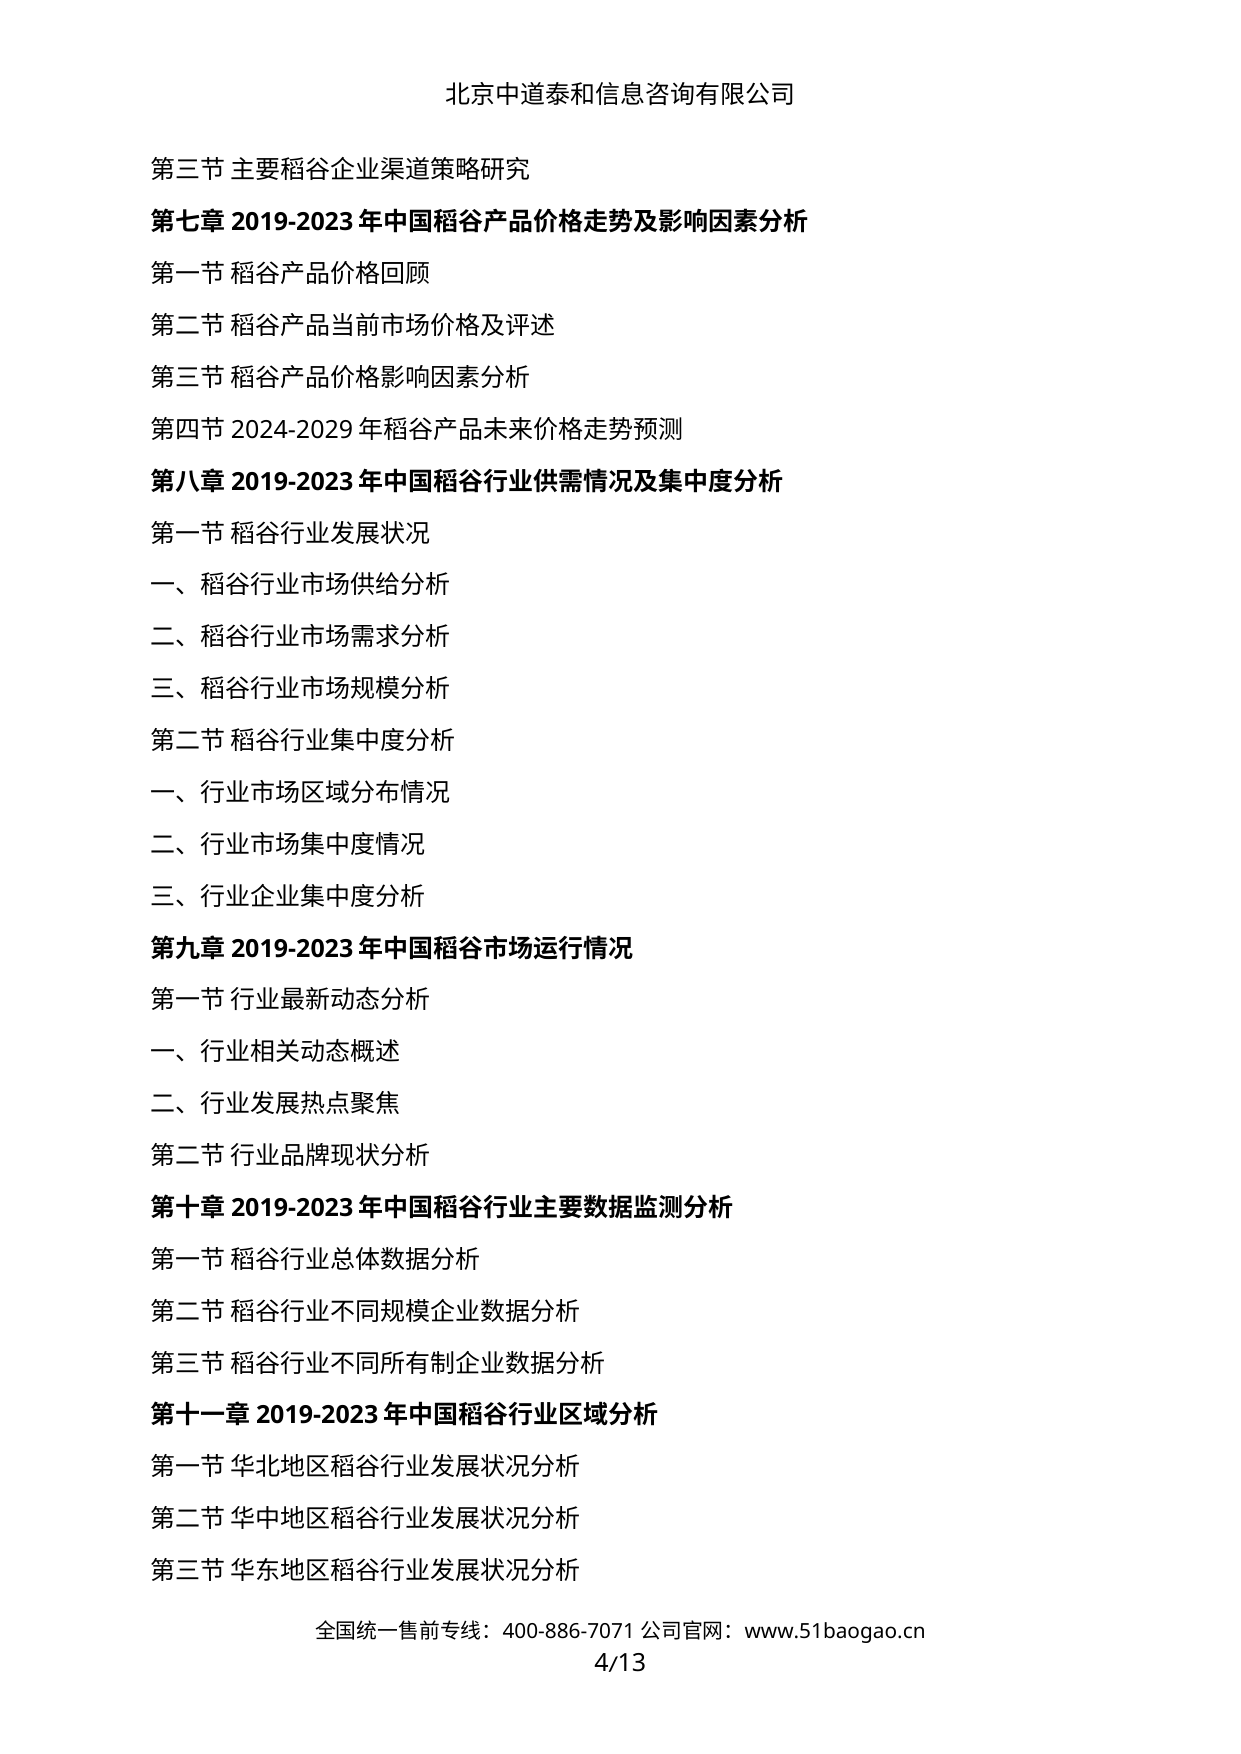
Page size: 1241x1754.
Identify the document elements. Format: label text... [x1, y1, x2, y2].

text 一、行业市场区域分布情况 [150, 772, 1090, 809]
text 第一节 稻谷行业总体数据分析 [150, 1239, 1090, 1276]
text 第二节 稻谷行业集中度分析 [150, 721, 1090, 757]
text 第二节 行业品牌现状分析 [150, 1136, 1090, 1172]
text 一、行业相关动态概述 [150, 1032, 1090, 1068]
text 第十一章 2019-2023年中国稻谷行业区域分析 [150, 1395, 1090, 1431]
text 三、行业企业集中度分析 [150, 876, 1090, 912]
text 第三节 稻谷产品价格影响因素分析 [150, 357, 1090, 394]
text 第一节 行业最新动态分析 [150, 980, 1090, 1016]
text 第三节 华东地区稻谷行业发展状况分析 [150, 1551, 1090, 1587]
text 第四节 2024-2029年稻谷产品未来价格走势预测 [150, 409, 1090, 446]
text 第二节 稻谷产品当前市场价格及评述 [150, 306, 1090, 342]
text 二、稻谷行业市场需求分析 [150, 617, 1090, 653]
text 二、行业市场集中度情况 [150, 824, 1090, 861]
text 三、稻谷行业市场规模分析 [150, 669, 1090, 705]
text 第一节 稻谷产品价格回顾 [150, 254, 1090, 290]
text 一、稻谷行业市场供给分析 [150, 565, 1090, 601]
text 第十章 2019-2023年中国稻谷行业主要数据监测分析 [150, 1187, 1090, 1224]
text 第一节 稻谷行业发展状况 [150, 513, 1090, 549]
text 第二节 华中地区稻谷行业发展状况分析 [150, 1499, 1090, 1535]
text 第三节 主要稻谷企业渠道策略研究 [150, 150, 1090, 186]
text 第二节 稻谷行业不同规模企业数据分析 [150, 1291, 1090, 1327]
text 第七章 2019-2023年中国稻谷产品价格走势及影响因素分析 [150, 202, 1090, 238]
text 第八章 2019-2023年中国稻谷行业供需情况及集中度分析 [150, 461, 1090, 497]
text 第一节 华北地区稻谷行业发展状况分析 [150, 1447, 1090, 1483]
text 第九章 2019-2023年中国稻谷市场运行情况 [150, 928, 1090, 964]
text 二、行业发展热点聚焦 [150, 1084, 1090, 1120]
text 第三节 稻谷行业不同所有制企业数据分析 [150, 1343, 1090, 1379]
